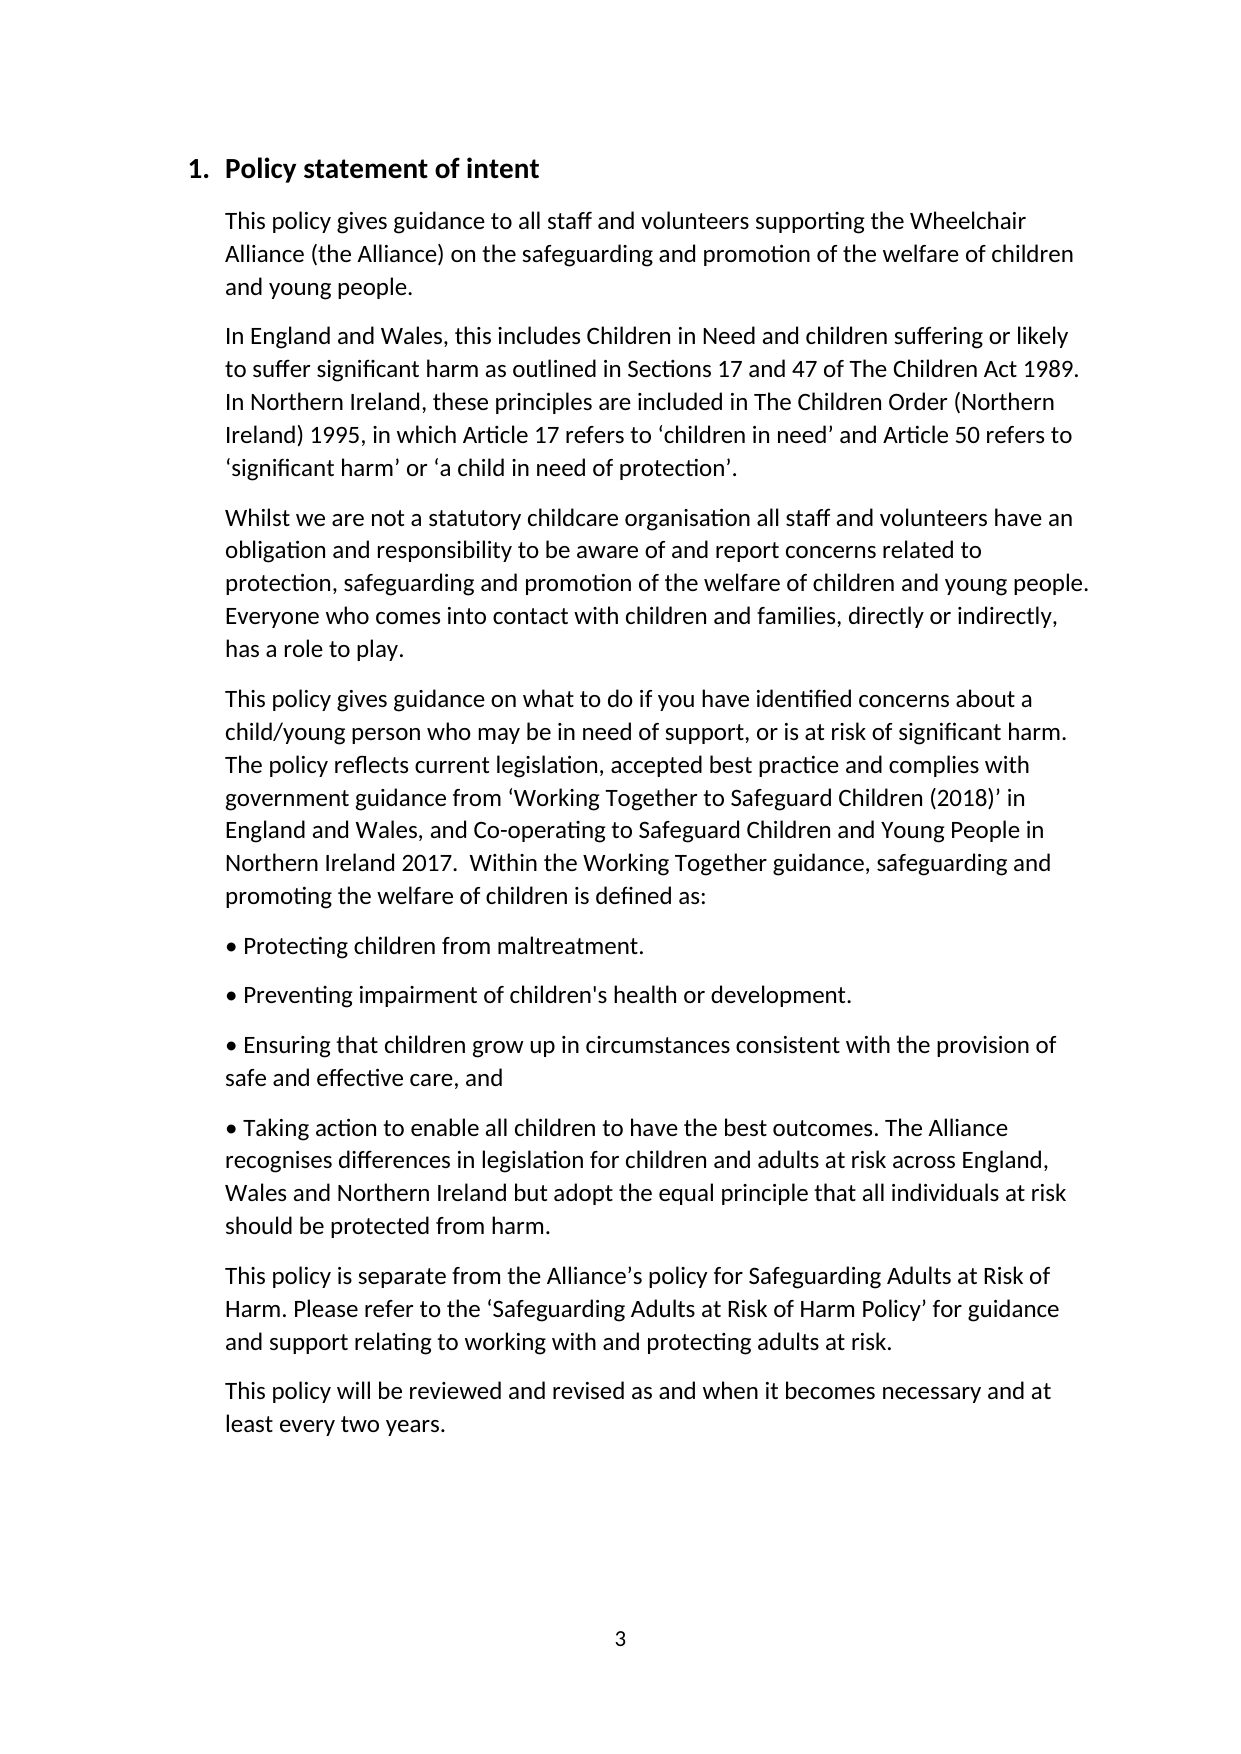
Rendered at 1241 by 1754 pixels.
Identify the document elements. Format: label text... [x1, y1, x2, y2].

text This policy gives guidance to all staff and volunteers supporting the Wheelchair Alliance (the Alliance) on the safeguarding and promotion of the welfare of children and young people. [225, 205, 1090, 301]
text • Protecting children from maltreatment. [225, 930, 1090, 961]
list Policy statement of intent [187, 150, 1090, 186]
text This policy will be reviewed and revised as and when it becomes necessary and at least every two years. [225, 1376, 1090, 1439]
text Whilst we are not a statutory childcare organisation all staff and volunteers have an obligation and responsibility to be aware of and report concerns related to protection, safeguarding and promotion of the welfare of children and young people. Everyone who comes into contact with children and families, directly or indirectly, has a role to play. [225, 502, 1090, 664]
text • Ensuring that children grow up in circumstances consistent with the provision of safe and effective care, and [225, 1029, 1090, 1093]
text • Preventing impairment of children's health or development. [225, 980, 1090, 1010]
text This policy gives guidance on what to do if you have identified concerns about a child/young person who may be in need of support, or is at risk of significant harm. The policy reflects current legislation, accepted best practice and complies with government guidance from ‘Working Together to Safeguard Children (2018)’ in England and Wales, and Co-operating to Safeguard Children and Young People in Northern Ireland 2017. Within the Working Together guidance, safeguarding and promoting the welfare of children is defined as: [225, 683, 1090, 911]
text In England and Wales, this includes Children in Need and children suffering or likely to suffer significant harm as outlined in Sections 17 and 47 of The Children Act 1989. In Northern Ireland, these principles are included in The Children Order (Northern Ireland) 1995, in which Article 17 refers to ‘children in need’ and Article 50 refers to ‘significant harm’ or ‘a child in need of protection’. [225, 321, 1090, 483]
text • Taking action to enable all children to have the best outcomes. The Alliance recognises differences in legislation for children and adults at risk across England, Wales and Northern Ireland but adopt the equal principle that all individuals at risk should be protected from harm. [225, 1112, 1090, 1241]
text This policy is separate from the Alliance’s policy for Safeguarding Adults at Risk of Harm. Please refer to the ‘Safeguarding Adults at Risk of Harm Policy’ for guidance and support relating to working with and protecting adults at risk. [225, 1260, 1090, 1356]
